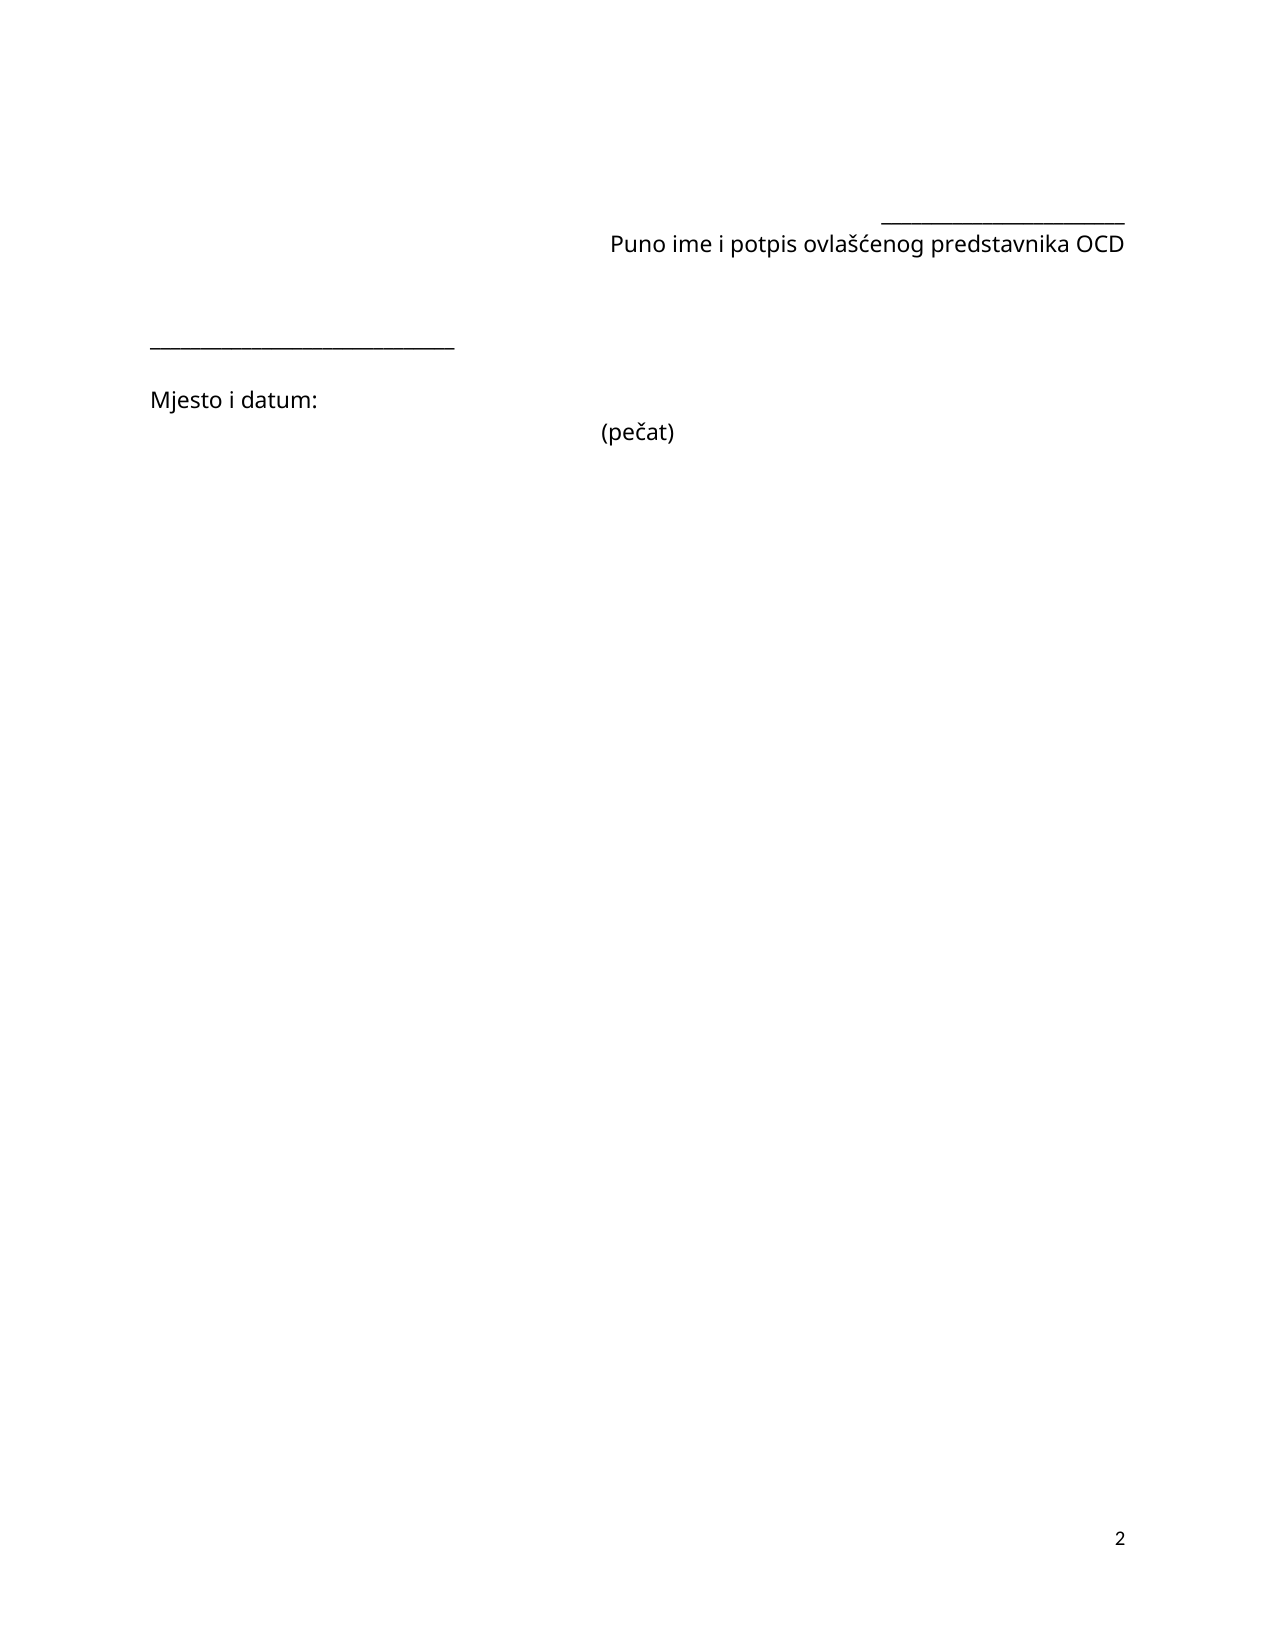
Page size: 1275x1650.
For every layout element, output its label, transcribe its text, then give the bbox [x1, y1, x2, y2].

text (pečat) [150, 416, 1125, 447]
text Puno ime i potpis ovlašćenog predstavnika OCD [150, 228, 1125, 259]
text Mjesto i datum: [150, 384, 1125, 416]
text ________________________ [150, 197, 1125, 228]
text ______________________________ [150, 322, 1125, 353]
